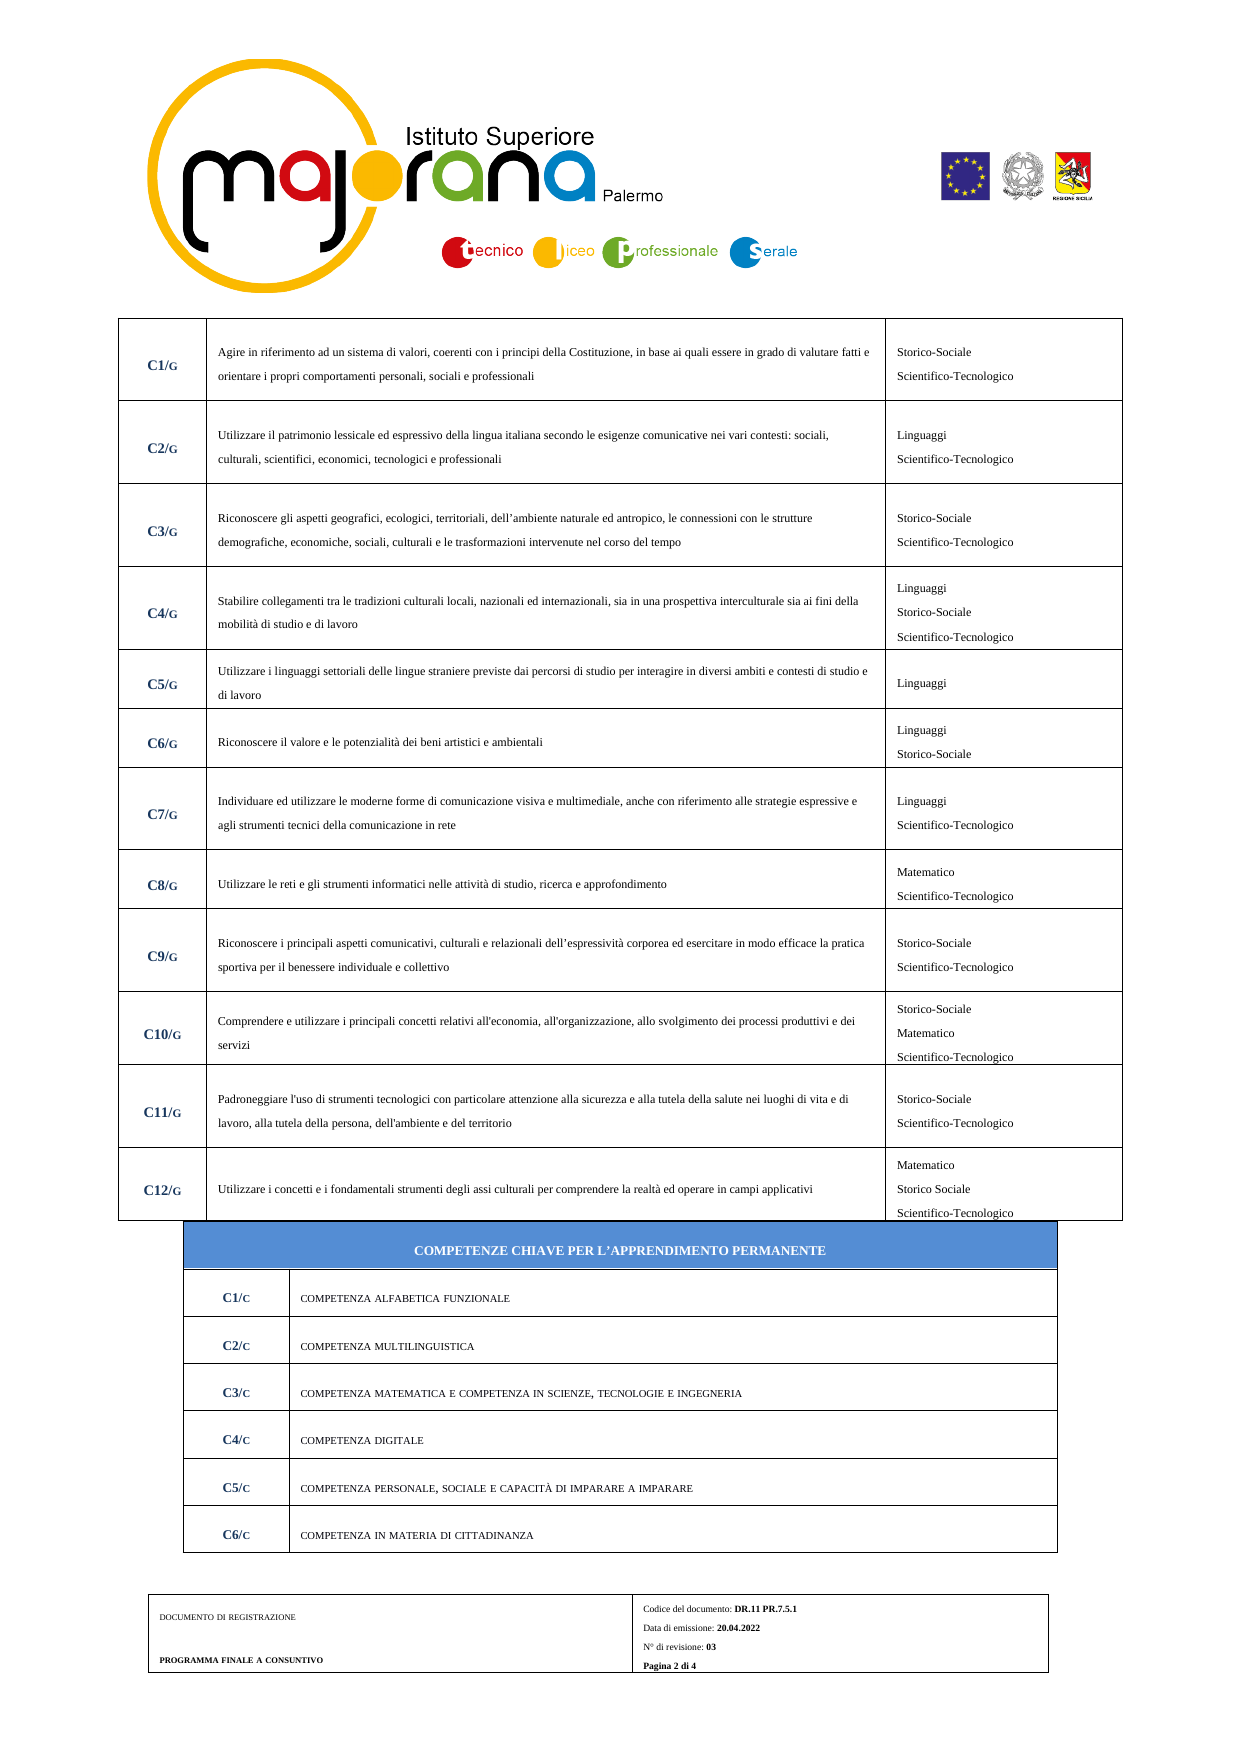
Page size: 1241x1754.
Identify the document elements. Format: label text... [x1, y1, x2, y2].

table_cell C11/g [119, 1065, 206, 1147]
table_cell Linguaggi Storico-Sociale Scientifico-Tecnologico [886, 567, 1122, 648]
table_cell C5/g [119, 650, 206, 707]
picture [147, 59, 1093, 293]
table_cell C10/g [119, 992, 206, 1064]
table_cell Linguaggi Storico-Sociale [886, 709, 1122, 767]
table_header COMPETENZE CHIAVE PER L’APPRENDIMENTO PERMANENTE [184, 1222, 1057, 1268]
table_cell C2/c [184, 1317, 289, 1363]
table_cell competenza personale, sociale e capacità di imparare a imparare [290, 1459, 1057, 1505]
table_cell Storico-Sociale Matematico Scientifico-Tecnologico [886, 992, 1122, 1064]
table_cell Matematico Storico Sociale Scientifico-Tecnologico [886, 1148, 1122, 1220]
table_cell C7/g [119, 768, 206, 849]
table_cell Linguaggi [886, 650, 1122, 707]
table_cell competenza multilinguistica [290, 1317, 1057, 1363]
table_cell Utilizzare i concetti e i fondamentali strumenti degli assi culturali per comprendere la realtà ed operare in campi applicativi [207, 1148, 885, 1220]
table_cell Linguaggi Scientifico-Tecnologico [886, 768, 1122, 849]
table_cell Storico-Sociale Scientifico-Tecnologico [886, 1065, 1122, 1147]
table_cell Riconoscere gli aspetti geografici, ecologici, territoriali, dell’ambiente naturale ed antropico, le connessioni con le strutture demografiche, economiche, sociali, culturali e le trasformazioni intervenute nel corso del tempo [207, 484, 885, 566]
table_cell C1/c [184, 1270, 289, 1316]
table_cell Agire in riferimento ad un sistema di valori, coerenti con i principi della Costituzione, in base ai quali essere in grado di valutare fatti e orientare i propri comportamenti personali, sociali e professionali [207, 319, 885, 400]
table_cell C1/g [119, 319, 206, 400]
table_cell C3/g [119, 484, 206, 566]
table_cell Utilizzare il patrimonio lessicale ed espressivo della lingua italiana secondo le esigenze comunicative nei vari contesti: sociali, culturali, scientifici, economici, tecnologici e professionali [207, 401, 885, 483]
table_cell C8/g [119, 850, 206, 908]
table_cell Matematico Scientifico-Tecnologico [886, 850, 1122, 908]
table_cell C4/g [119, 567, 206, 648]
table_cell C12/g [119, 1148, 206, 1220]
table_cell competenza matematica e competenza in scienze, tecnologie e ingegneria [290, 1364, 1057, 1410]
table_cell competenza alfabetica funzionale [290, 1270, 1057, 1316]
table_cell Storico-Sociale Scientifico-Tecnologico [886, 909, 1122, 991]
table_cell Utilizzare i linguaggi settoriali delle lingue straniere previste dai percorsi di studio per interagire in diversi ambiti e contesti di studio e di lavoro [207, 650, 885, 707]
table_cell Linguaggi Scientifico-Tecnologico [886, 401, 1122, 483]
table_cell Individuare ed utilizzare le moderne forme di comunicazione visiva e multimediale, anche con riferimento alle strategie espressive e agli strumenti tecnici della comunicazione in rete [207, 768, 885, 849]
table_cell Padroneggiare l'uso di strumenti tecnologici con particolare attenzione alla sicurezza e alla tutela della salute nei luoghi di vita e di lavoro, alla tutela della persona, dell'ambiente e del territorio [207, 1065, 885, 1147]
table_cell C6/c [184, 1506, 289, 1552]
table_cell Riconoscere i principali aspetti comunicativi, culturali e relazionali dell’espressività corporea ed esercitare in modo efficace la pratica sportiva per il benessere individuale e collettivo [207, 909, 885, 991]
table_cell C6/g [119, 709, 206, 767]
table_cell Storico-Sociale Scientifico-Tecnologico [886, 319, 1122, 400]
table_cell competenza in materia di cittadinanza [290, 1506, 1057, 1552]
table_cell Stabilire collegamenti tra le tradizioni culturali locali, nazionali ed internazionali, sia in una prospettiva interculturale sia ai fini della mobilità di studio e di lavoro [207, 567, 885, 648]
table_cell Storico-Sociale Scientifico-Tecnologico [886, 484, 1122, 566]
table_cell competenza digitale [290, 1411, 1057, 1458]
table_cell Riconoscere il valore e le potenzialità dei beni artistici e ambientali [207, 709, 885, 767]
table_cell C5/c [184, 1459, 289, 1505]
table_cell C3/c [184, 1364, 289, 1410]
table_cell C2/g [119, 401, 206, 483]
table_cell Comprendere e utilizzare i principali concetti relativi all'economia, all'organizzazione, allo svolgimento dei processi produttivi e dei servizi [207, 992, 885, 1064]
table_cell Utilizzare le reti e gli strumenti informatici nelle attività di studio, ricerca e approfondimento [207, 850, 885, 908]
table_cell C4/c [184, 1411, 289, 1458]
table_cell C9/g [119, 909, 206, 991]
